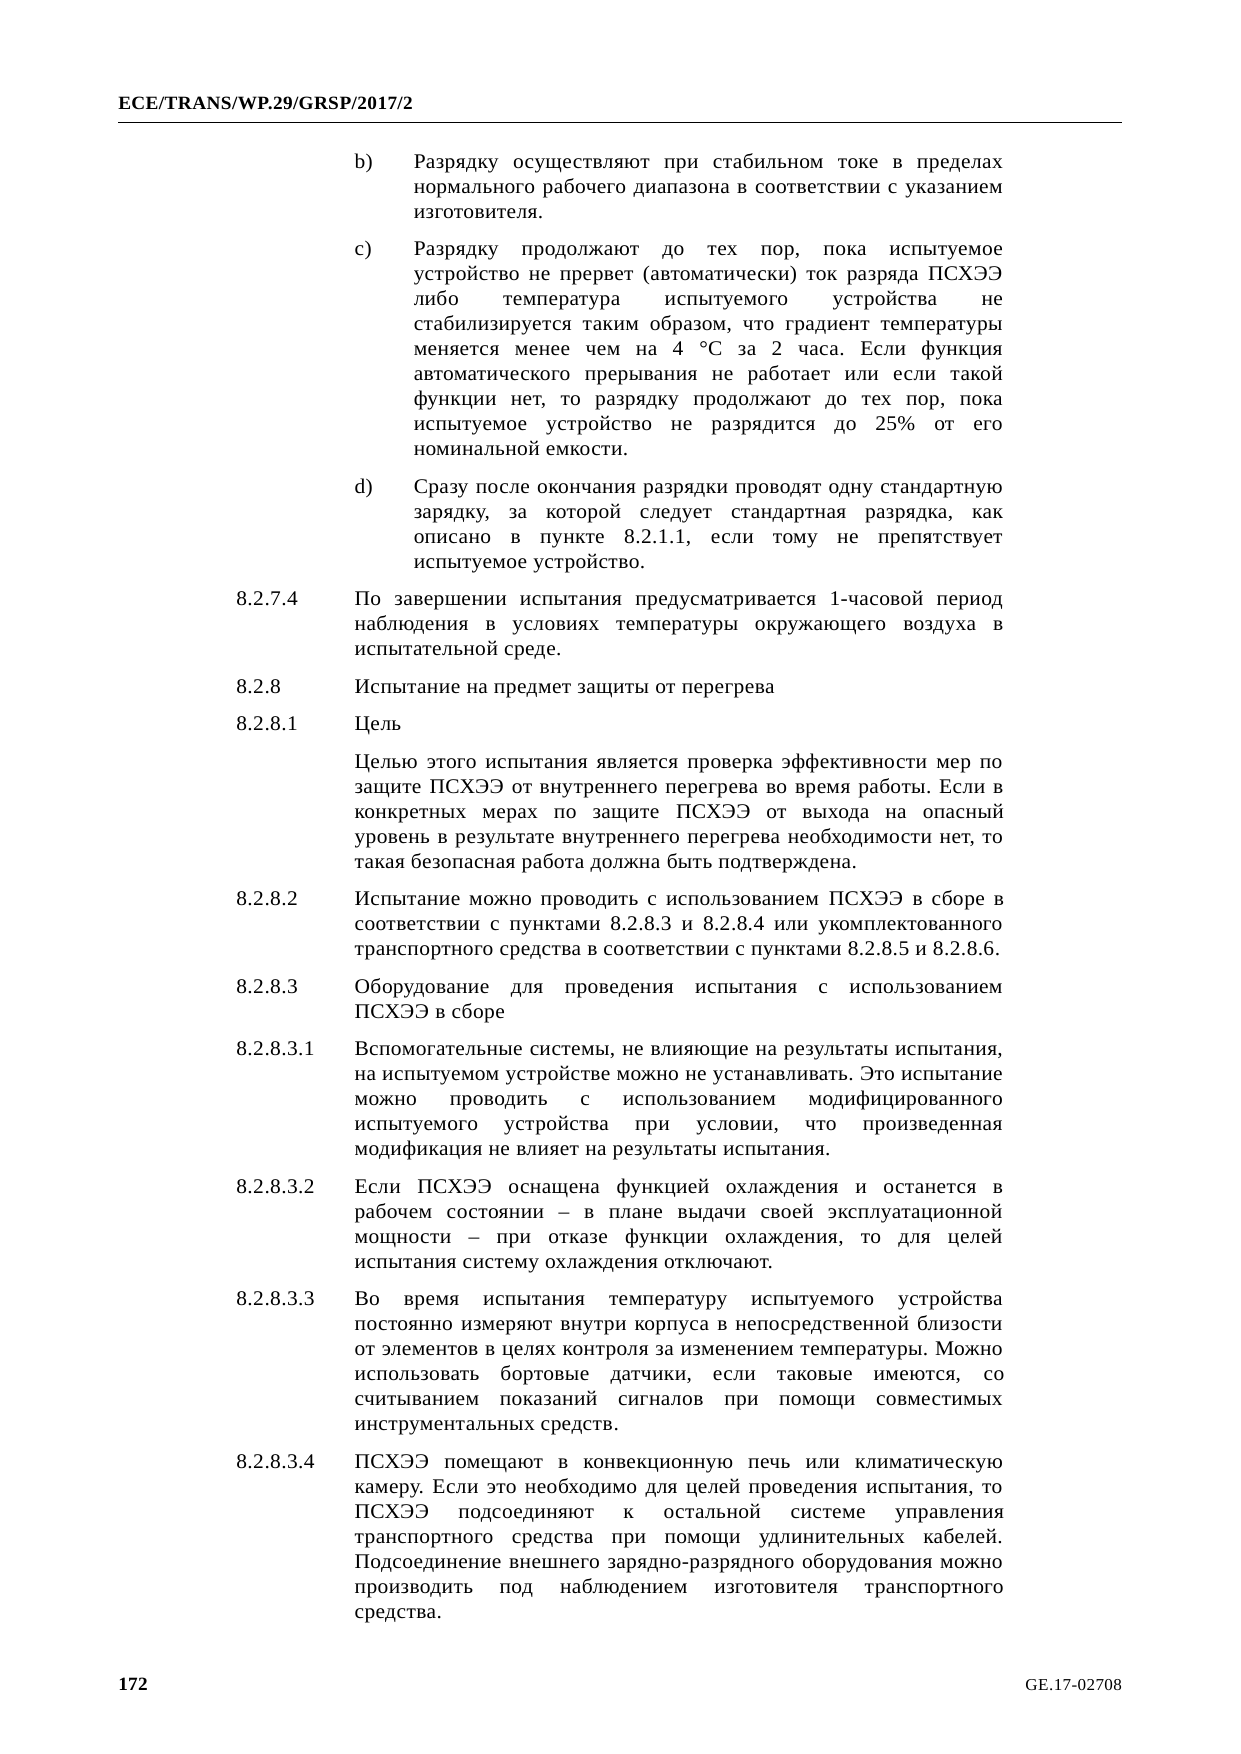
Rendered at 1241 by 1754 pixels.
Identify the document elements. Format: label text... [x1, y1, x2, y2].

text c) Разрядку продолжают до тех пор, пока испытуемое устройство не прервет (автоматически) ток разряда ПСХЭЭ либо температура испытуемого устройства не стабилизируется таким образом, что градиент температуры меняется менее чем на 4 °C за 2 часа. Если функция автоматического прерывания не работает или если такой функции нет, то разрядку продолжают до тех пор, пока испытуемое устройство не разрядится до 25% от его номинальной емкости. [354, 235, 1004, 460]
text 8.2.7.4 По завершении испытания предусматривается 1-часовой период наблюдения в условиях температуры окружающего воздуха в испытательной среде. [236, 585, 1004, 660]
text 8.2.8.3 Оборудование для проведения испытания с использованием ПСХЭЭ в сборе [236, 973, 1004, 1023]
text 8.2.8.3.4 ПСХЭЭ помещают в конвекционную печь или климатическую камеру. Если это необходимо для целей проведения испытания, то ПСХЭЭ подсоединяют к остальной системе управления транспортного средства при помощи удлинительных кабелей. Подсоединение внешнего зарядно-разрядного оборудования можно производить под наблюдением изготовителя транспортного средства. [236, 1448, 1004, 1623]
text Целью этого испытания является проверка эффективности мер по защите ПСХЭЭ от внутреннего перегрева во время работы. Если в конкретных мерах по защите ПСХЭЭ от выхода на опасный уровень в результате внутреннего перегрева необходимости нет, то такая безопасная работа должна быть подтверждена. [354, 748, 1004, 873]
text b) Разрядку осуществляют при стабильном токе в пределах нормального рабочего диапазона в соответствии с указанием изготовителя. [354, 148, 1004, 223]
text 8.2.8 Испытание на предмет защиты от перегрева [236, 673, 1004, 698]
text 8.2.8.2 Испытание можно проводить с использованием ПСХЭЭ в сборе в соответствии с пунктами 8.2.8.3 и 8.2.8.4 или укомплектованного транспортного средства в соответствии с пунктами 8.2.8.5 и 8.2.8.6. [236, 885, 1004, 960]
text 8.2.8.3.3 Во время испытания температуру испытуемого устройства постоянно измеряют внутри корпуса в непосредственной близости от элементов в целях контроля за изменением температуры. Можно использовать бортовые датчики, если таковые имеются, со считыванием показаний сигналов при помощи совместимых инструментальных средств. [236, 1285, 1004, 1435]
text 8.2.8.3.1 Вспомогательные системы, не влияющие на результаты испытания, на испытуемом устройстве можно не устанавливать. Это испытание можно проводить с использованием модифицированного испытуемого устройства при условии, что произведенная модификация не влияет на результаты испытания. [236, 1035, 1004, 1160]
text d) Сразу после окончания разрядки проводят одну стандартную зарядку, за которой следует стандартная разрядка, как описано в пункте 8.2.1.1, если тому не препятствует испытуемое устройство. [354, 473, 1004, 573]
text 8.2.8.1 Цель [236, 710, 1004, 735]
text 8.2.8.3.2 Если ПСХЭЭ оснащена функцией охлаждения и останется в рабочем состоянии – в плане выдачи своей эксплуатационной мощности – при отказе функции охлаждения, то для целей испытания систему охлаждения отключают. [236, 1173, 1004, 1273]
